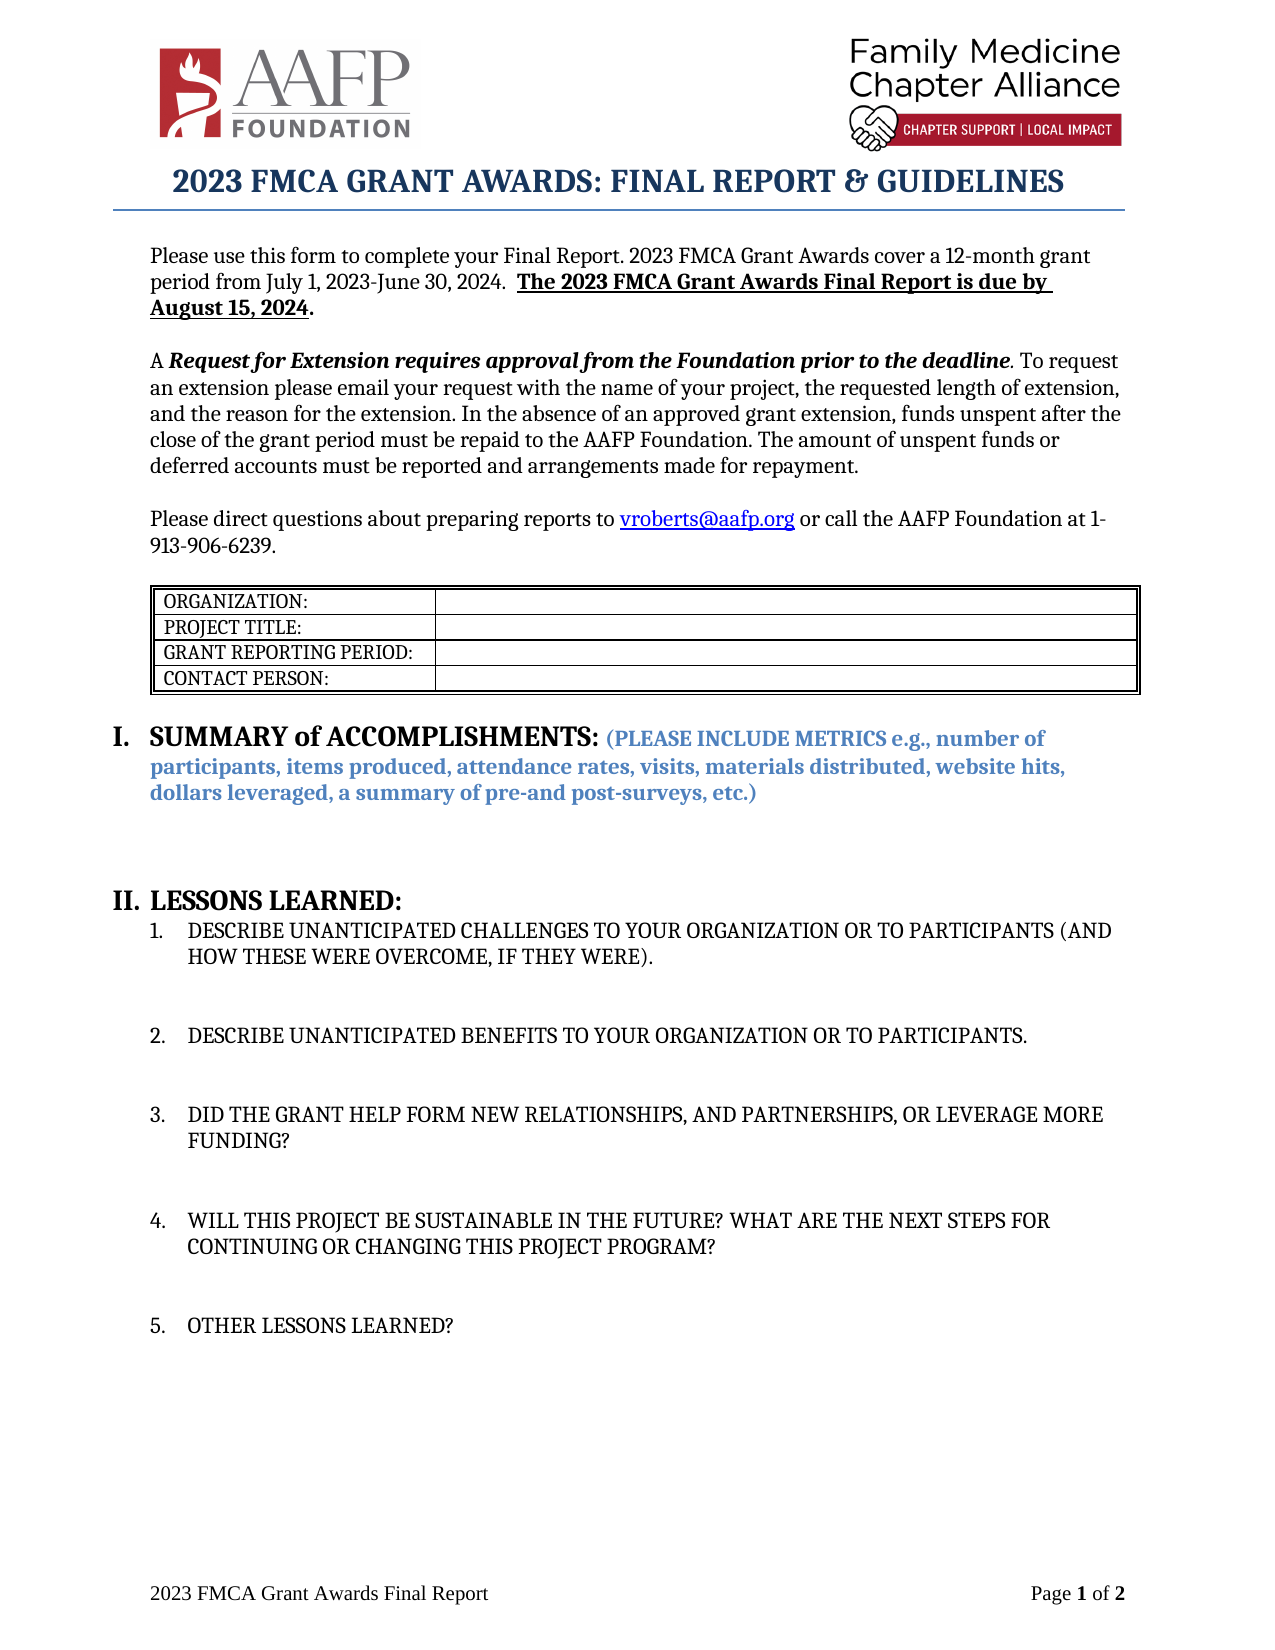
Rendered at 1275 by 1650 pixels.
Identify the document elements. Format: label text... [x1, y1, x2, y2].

table_cell GRANT REPORTING PERIOD: [155, 641, 435, 665]
list DID THE GRANT HELP FORM NEW RELATIONSHIPS, AND PARTNERSHIPS, OR LEVERAGE MORE FUNDING? [150, 1102, 1125, 1155]
text Please direct questions about preparing reports to vroberts@aafp.org or call the AAFP Foundation at 1-913-906-6239. [150, 506, 1125, 559]
table_cell [436, 615, 1136, 639]
list DESCRIBE UNANTICIPATED CHALLENGES TO YOUR ORGANIZATION OR TO PARTICIPANTS (AND HOW THESE WERE OVERCOME, IF THEY WERE). [150, 917, 1125, 970]
text A Request for Extension requires approval from the Foundation prior to the deadline. To request an extension please email your request with the name of your project, the requested length of extension, and the reason for the extension. In the absence of an approved grant extension, funds unspent after the close of the grant period must be repaid to the AAFP Foundation. The amount of unspent funds or deferred accounts must be reported and arrangements made for repayment. [150, 348, 1125, 480]
table_cell [436, 666, 1136, 690]
list OTHER LESSONS LEARNED? [150, 1313, 1125, 1339]
title 2023 FMCA GRANT AWARDS: FINAL REPORT & GUIDELINES [112, 162, 1125, 211]
table_header [436, 590, 1136, 614]
table_cell [436, 641, 1136, 665]
text Please use this form to complete your Final Report. 2023 FMCA Grant Awards cover a 12-month grant period from July 1, 2023-June 30, 2024. The 2023 FMCA Grant Awards Final Report is due by August 15, 2024. [150, 242, 1125, 322]
table_cell CONTACT person: [155, 666, 435, 690]
list WILL THIS PROJECT BE SUSTAINABLE IN THE FUTURE? WHAT ARE THE NEXT STEPS FOR CONTINUING OR CHANGING THIS PROJECT PROGRAM? [150, 1207, 1125, 1260]
table_header Organization: [155, 590, 435, 614]
list DESCRIBE UNANTICIPATED BENEFITS TO YOUR ORGANIZATION OR TO PARTICIPANTS. [150, 1023, 1125, 1049]
table_cell Project title: [155, 615, 435, 639]
subtitle SUMMARY of ACCOMPLISHMENTS: (PLEASE INCLUDE METRICS e.g., number of participants, items produced, attendance rates, visits, materials distributed, website hits, dollars leveraged, a summary of pre-and post-surveys, etc.) [112, 720, 1125, 806]
picture [150, 39, 422, 149]
picture [842, 30, 1124, 156]
subtitle LESSONS LEARNED: [112, 884, 1125, 917]
